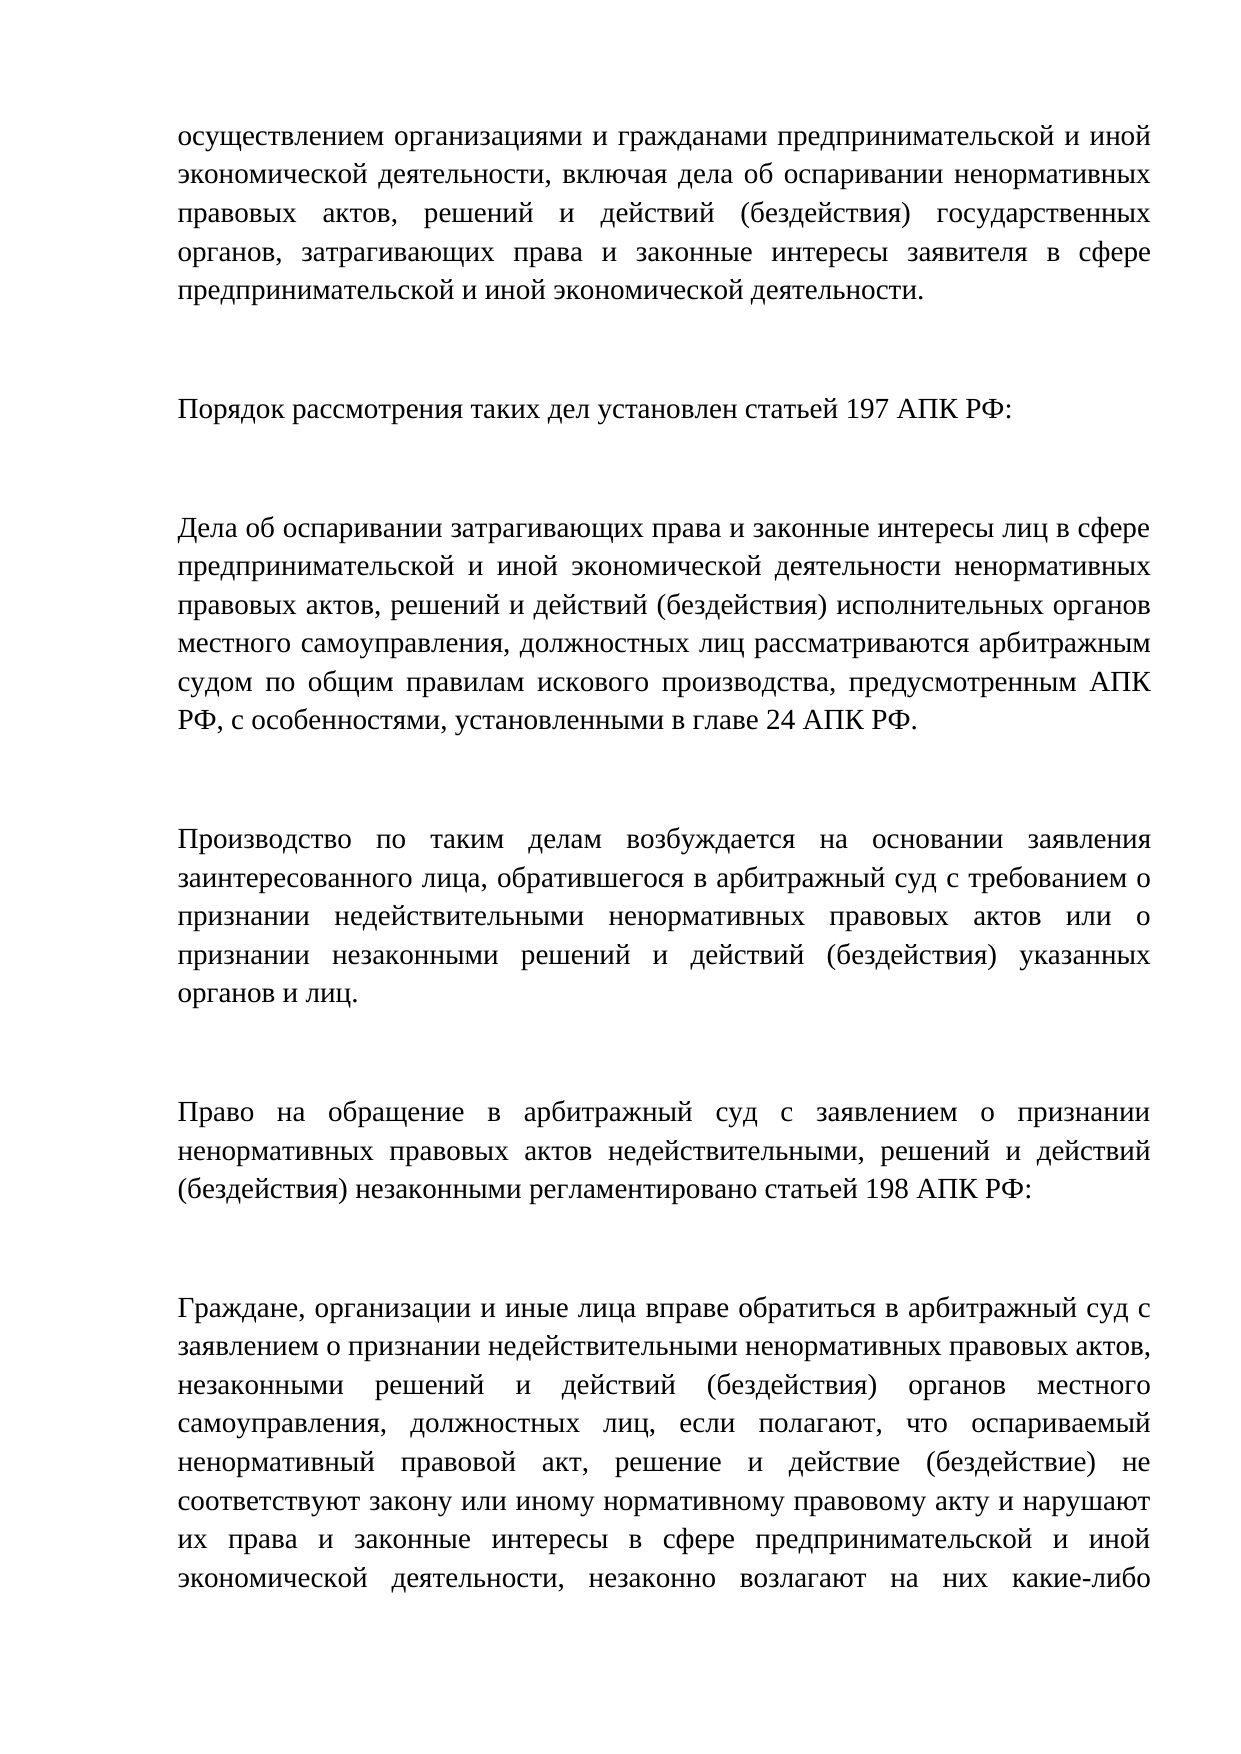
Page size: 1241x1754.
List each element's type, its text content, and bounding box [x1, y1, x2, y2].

text Право на обращение в арбитражный суд с заявлением о признании ненормативных правовых актов недействительными, решений и действий (бездействия) незаконными регламентировано статьей 198 АПК РФ: [177, 1094, 1152, 1205]
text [177, 1290, 1152, 1593]
text Дела об оспаривании затрагивающих права и законные интересы лиц в сфере предпринимательской и иной экономической деятельности ненормативных правовых актов, решений и действий (бездействия) исполнительных органов местного самоуправления, должностных лиц рассматриваются арбитражным судом по общим правилам искового производства, предусмотренным АПК РФ, с особенностями, установленными в главе 24 АПК РФ. [177, 510, 1152, 736]
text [177, 118, 1152, 306]
text Порядок рассмотрения таких дел установлен статьей 197 АПК РФ: [177, 391, 1152, 424]
text Производство по таким делам возбуждается на основании заявления заинтересованного лица, обратившегося в арбитражный суд с требованием о признании недействительными ненормативных правовых актов или о признании незаконными решений и действий (бездействия) указанных органов и лиц. [177, 821, 1152, 1009]
